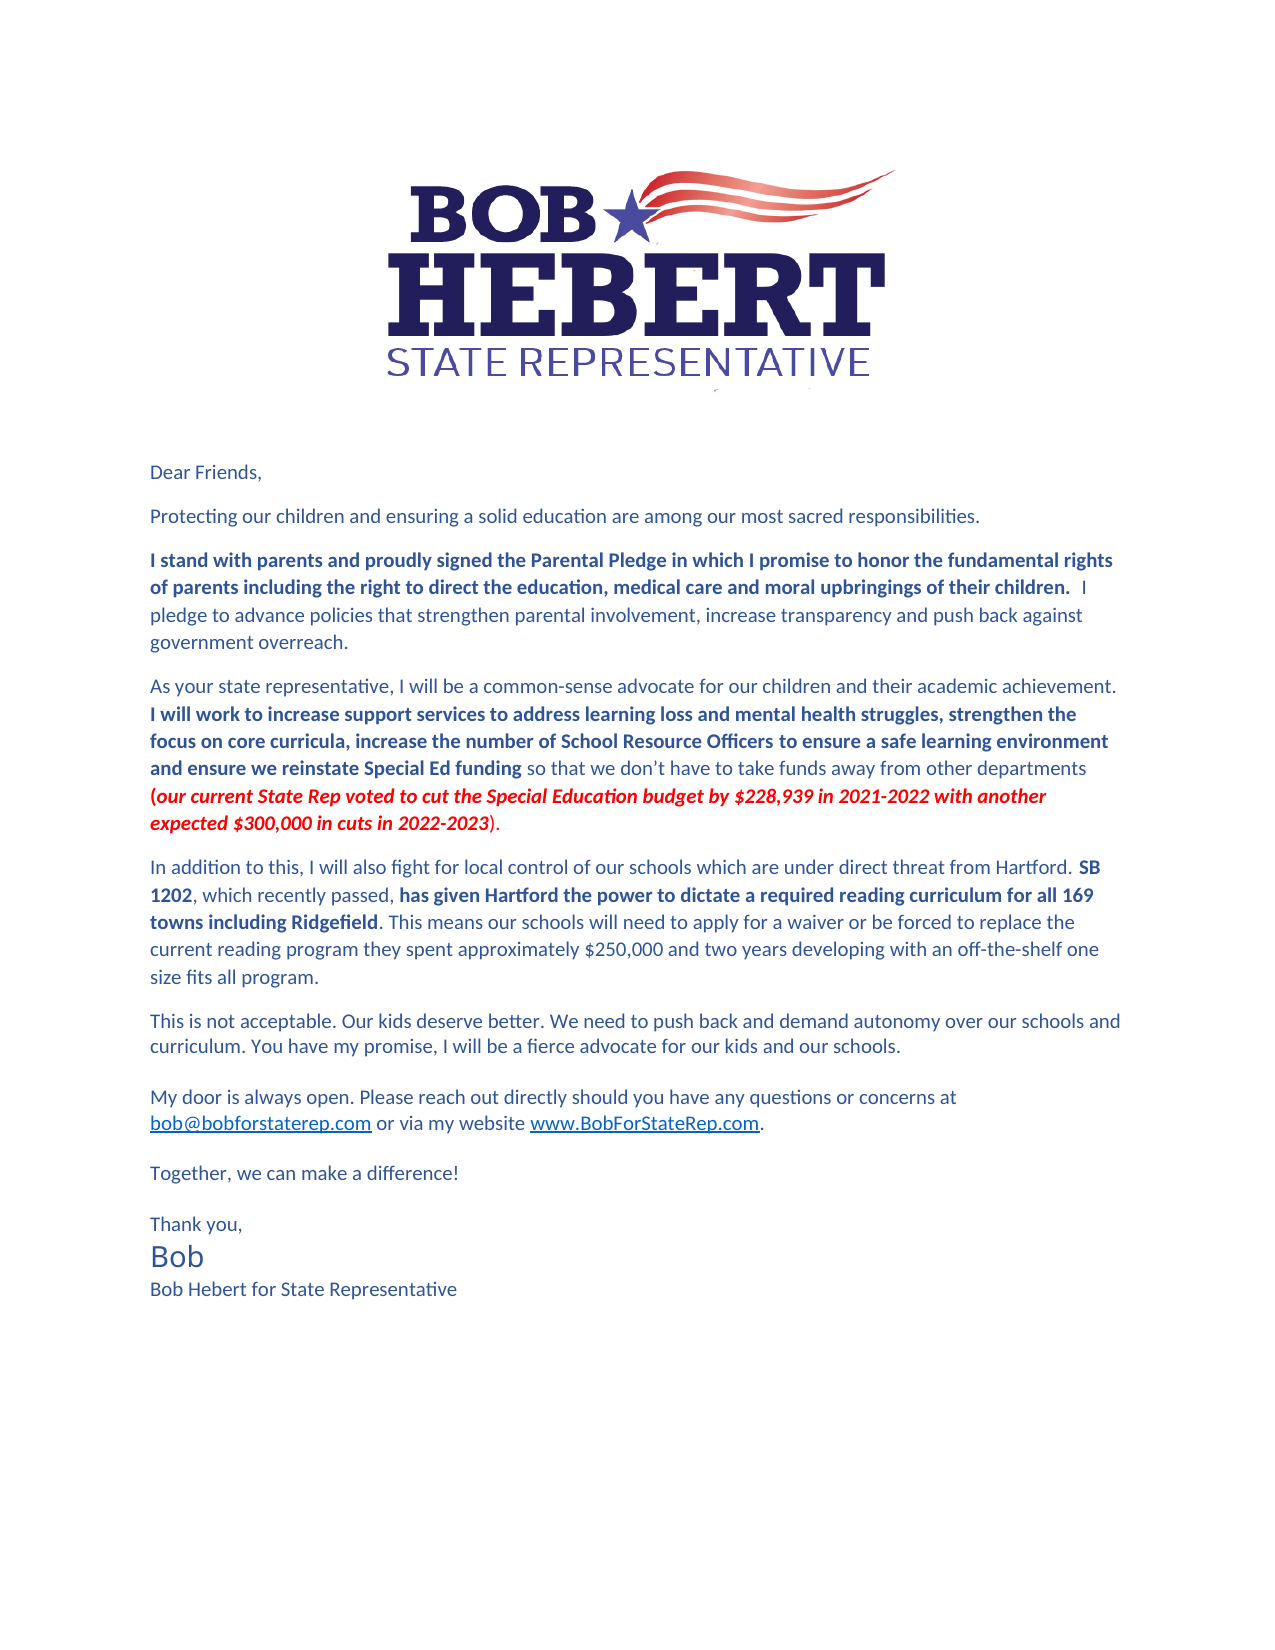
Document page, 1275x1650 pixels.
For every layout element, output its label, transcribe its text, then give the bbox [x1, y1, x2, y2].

picture [372, 150, 903, 396]
text As your state representative, I will be a common-sense advocate for our children and their academic achievement. I will work to increase support services to address learning loss and mental health struggles, strengthen the focus on core curricula, increase the number of School Resource Officers to ensure a safe learning environment and ensure we reinstate Special Ed funding so that we don’t have to take funds away from other departments (our current State Rep voted to cut the Special Education budget by $228,939 in 2021-2022 with another expected $300,000 in cuts in 2022-2023). [150, 673, 1125, 836]
text I stand with parents and proudly signed the Parental Pledge in which I promise to honor the fundamental rights of parents including the right to direct the education, medical care and moral upbringings of their children. I pledge to advance policies that strengthen parental involvement, increase transparency and push back against government overreach. [150, 547, 1125, 655]
text Protecting our children and ensuring a solid education are among our most sacred responsibilities. [150, 503, 1125, 528]
text This is not acceptable. Our kids deserve better. We need to push back and demand autonomy over our schools and curriculum. You have my promise, I will be a fierce advocate for our kids and our schools. [150, 1008, 1125, 1059]
text Dear Friends, [150, 459, 1125, 484]
text My door is always open. Please reach out directly should you have any questions or concerns at bob@bobforstaterep.com or via my website www.BobForStateRep.com. [150, 1084, 1125, 1135]
text Thank you, [150, 1211, 1125, 1237]
text Together, we can make a difference! [150, 1161, 1125, 1186]
text Bob [150, 1237, 1125, 1276]
text In addition to this, I will also fight for local control of our schools which are under direct threat from Hartford. SB 1202, which recently passed, has given Hartford the power to dictate a required reading curriculum for all 169 towns including Ridgefield. This means our schools will need to apply for a waiver or be forced to replace the current reading program they spent approximately $250,000 and two years developing with an off-the-shelf one size fits all program. [150, 854, 1125, 989]
text Bob Hebert for State Representative [150, 1276, 1125, 1302]
